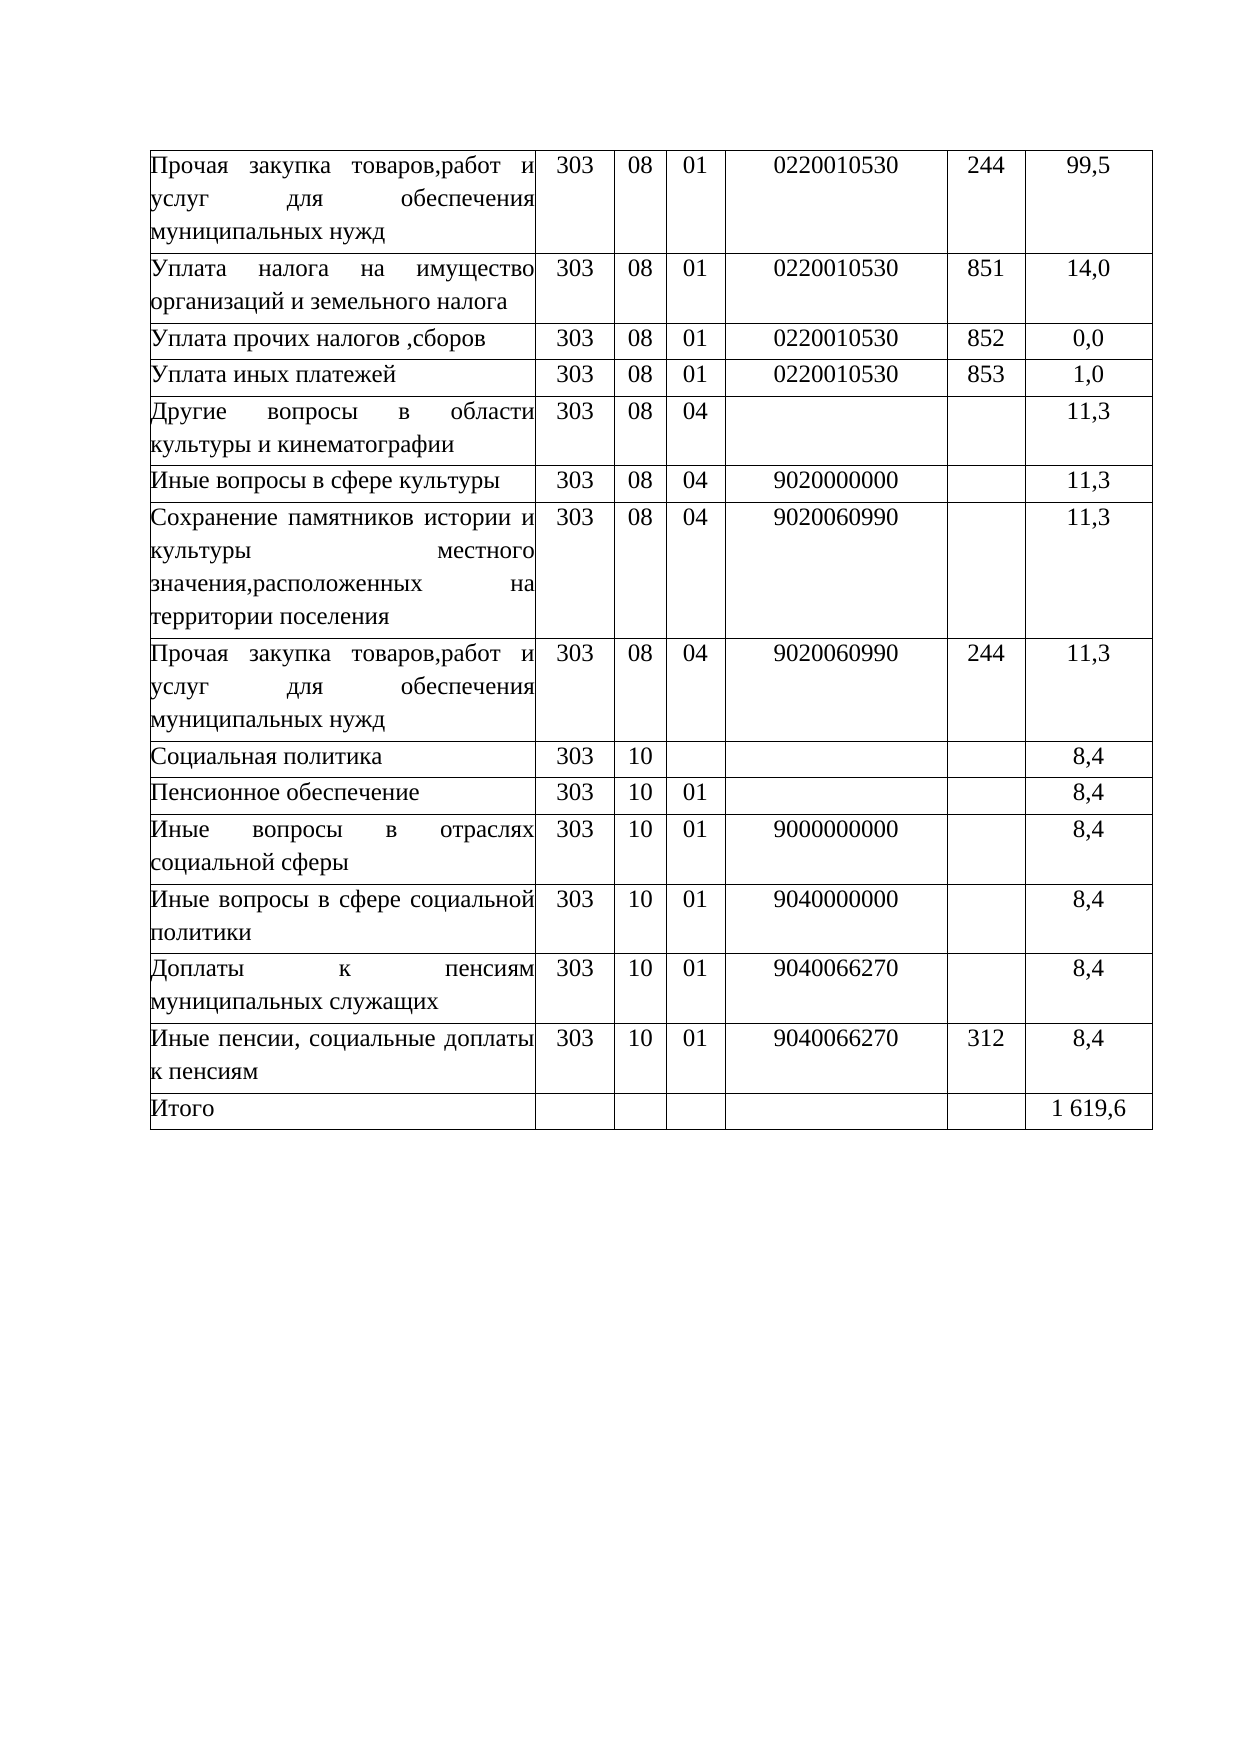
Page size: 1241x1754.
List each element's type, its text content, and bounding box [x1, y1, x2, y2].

table_cell [726, 397, 947, 465]
table_cell 8,4 [1026, 815, 1152, 883]
table_cell 303 [536, 815, 614, 883]
table_cell 0220010530 [726, 151, 947, 253]
table_cell 303 [536, 324, 614, 359]
table_cell 01 [667, 885, 725, 953]
table_cell 01 [667, 254, 725, 322]
table_cell 0220010530 [726, 254, 947, 322]
table_cell 9020060990 [726, 503, 947, 638]
table_cell [948, 503, 1025, 638]
table_cell [667, 1094, 725, 1129]
table_cell 10 [615, 1024, 666, 1093]
table_cell Иные пенсии, социальные доплаты к пенсиям [151, 1024, 535, 1093]
table_cell 14,0 [1026, 254, 1152, 322]
table_cell 01 [667, 815, 725, 883]
table_cell 853 [948, 360, 1025, 396]
table_cell [948, 1094, 1025, 1129]
table_cell 303 [536, 503, 614, 638]
table_cell 9040066270 [726, 954, 947, 1023]
table_cell 9020000000 [726, 466, 947, 502]
table_cell 303 [536, 954, 614, 1023]
table_cell [948, 954, 1025, 1023]
table_cell 04 [667, 639, 725, 741]
table_cell 10 [615, 885, 666, 953]
table_cell 312 [948, 1024, 1025, 1093]
table_cell 11,3 [1026, 639, 1152, 741]
table_cell 08 [615, 639, 666, 741]
table_cell 01 [667, 1024, 725, 1093]
table_cell 303 [536, 639, 614, 741]
table_cell [948, 742, 1025, 777]
table_cell 1 619,6 [1026, 1094, 1152, 1129]
table_cell 01 [667, 360, 725, 396]
table_cell Сохранение памятников истории и культуры местного значения,расположенных на территории поселения [151, 503, 535, 638]
table_cell 01 [667, 778, 725, 814]
table_cell [667, 742, 725, 777]
table_cell 08 [615, 254, 666, 322]
table_cell 11,3 [1026, 466, 1152, 502]
table_cell Иные вопросы в сфере социальной политики [151, 885, 535, 953]
table_cell 99,5 [1026, 151, 1152, 253]
table_cell 10 [615, 742, 666, 777]
table_cell 0220010530 [726, 324, 947, 359]
table_cell 08 [615, 397, 666, 465]
table_cell 8,4 [1026, 954, 1152, 1023]
table_cell [948, 815, 1025, 883]
table_cell 11,3 [1026, 503, 1152, 638]
table_cell 01 [667, 954, 725, 1023]
table_cell Доплаты к пенсиям муниципальных служащих [151, 954, 535, 1023]
table_cell 8,4 [1026, 1024, 1152, 1093]
table_cell 10 [615, 815, 666, 883]
table_cell 08 [615, 324, 666, 359]
table_cell 04 [667, 503, 725, 638]
table_cell [726, 778, 947, 814]
table_cell [726, 1094, 947, 1129]
table_cell 303 [536, 360, 614, 396]
table_cell 04 [667, 466, 725, 502]
table_cell 11,3 [1026, 397, 1152, 465]
table_cell 244 [948, 151, 1025, 253]
table_cell [536, 1094, 614, 1129]
table_cell [726, 742, 947, 777]
table_cell 08 [615, 503, 666, 638]
table_cell 303 [536, 742, 614, 777]
table_cell 244 [948, 639, 1025, 741]
table_cell 303 [536, 1024, 614, 1093]
table_cell Уплата прочих налогов ,сборов [151, 324, 535, 359]
table_cell 303 [536, 466, 614, 502]
table_cell Уплата налога на имущество организаций и земельного налога [151, 254, 535, 322]
table_cell [948, 778, 1025, 814]
table_cell Уплата иных платежей [151, 360, 535, 396]
table_cell 303 [536, 254, 614, 322]
table_cell 08 [615, 151, 666, 253]
table_cell 10 [615, 778, 666, 814]
table_cell 9020060990 [726, 639, 947, 741]
table_cell 9040000000 [726, 885, 947, 953]
table_cell Итого [151, 1094, 535, 1129]
table_cell 08 [615, 360, 666, 396]
table_cell [948, 466, 1025, 502]
table_cell Социальная политика [151, 742, 535, 777]
table_cell 303 [536, 151, 614, 253]
table_cell 303 [536, 885, 614, 953]
table_cell [948, 885, 1025, 953]
table_cell 9040066270 [726, 1024, 947, 1093]
table_cell 10 [615, 954, 666, 1023]
table_cell 303 [536, 397, 614, 465]
table_cell 9000000000 [726, 815, 947, 883]
table_cell 01 [667, 151, 725, 253]
table_cell Иные вопросы в сфере культуры [151, 466, 535, 502]
table_cell [948, 397, 1025, 465]
table_cell 04 [667, 397, 725, 465]
table_cell 0220010530 [726, 360, 947, 396]
table_cell 8,4 [1026, 778, 1152, 814]
table_cell Другие вопросы в области культуры и кинематографии [151, 397, 535, 465]
table_cell Пенсионное обеспечение [151, 778, 535, 814]
table_cell Иные вопросы в отраслях социальной сферы [151, 815, 535, 883]
table_cell [615, 1094, 666, 1129]
table_cell 852 [948, 324, 1025, 359]
table_cell Прочая закупка товаров,работ и услуг для обеспечения муниципальных нужд [151, 639, 535, 741]
table_cell 1,0 [1026, 360, 1152, 396]
table_cell 303 [536, 778, 614, 814]
table_cell 851 [948, 254, 1025, 322]
table_cell 0,0 [1026, 324, 1152, 359]
table_cell Прочая закупка товаров,работ и услуг для обеспечения муниципальных нужд [151, 151, 535, 253]
table_cell 8,4 [1026, 742, 1152, 777]
table_cell 8,4 [1026, 885, 1152, 953]
table_cell 01 [667, 324, 725, 359]
table_cell 08 [615, 466, 666, 502]
